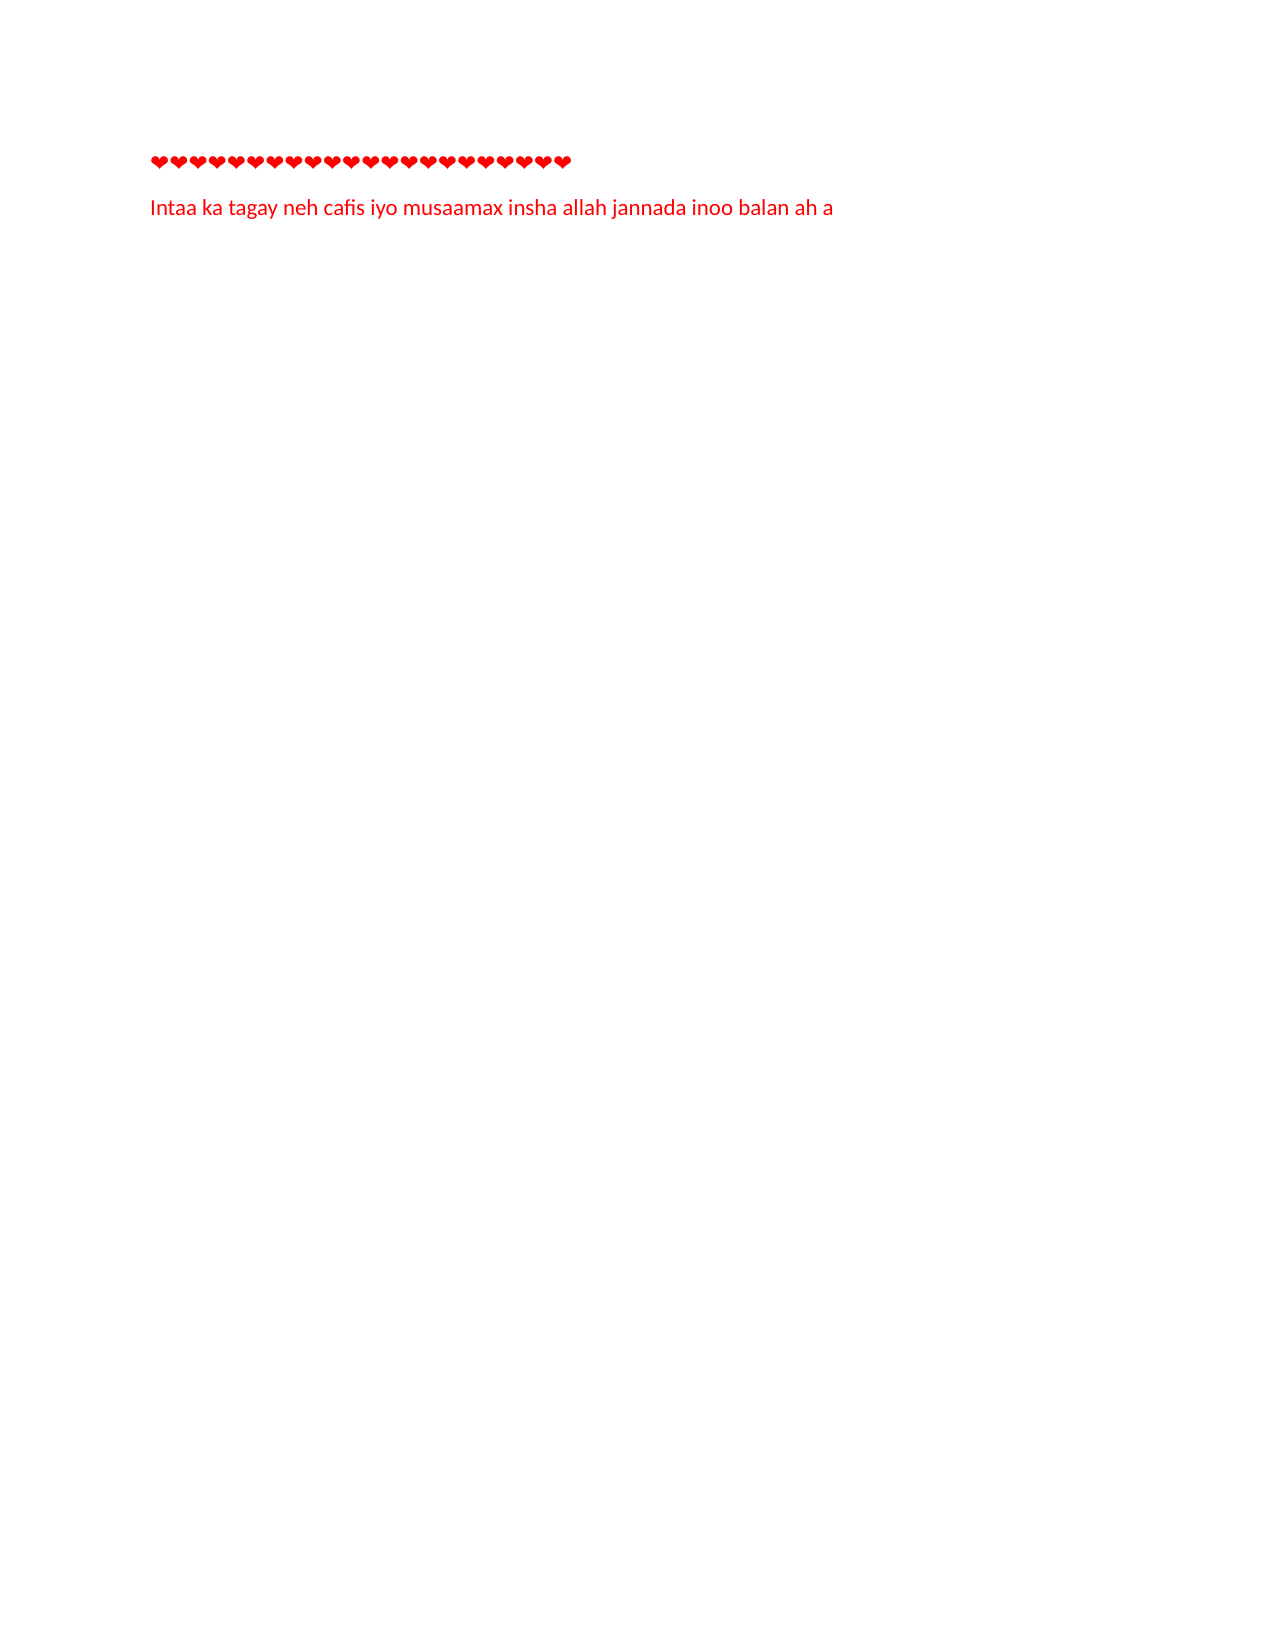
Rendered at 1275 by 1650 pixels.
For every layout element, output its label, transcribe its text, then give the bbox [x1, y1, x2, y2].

text Intaa ka tagay neh cafis iyo musaamax insha allah jannada inoo balan ah a [150, 194, 1125, 221]
text ❤️❤️❤️❤️❤️❤️❤️❤️❤️❤️❤️❤️❤️❤️❤️❤️❤️❤️❤️❤️❤️❤️ [150, 150, 1125, 177]
